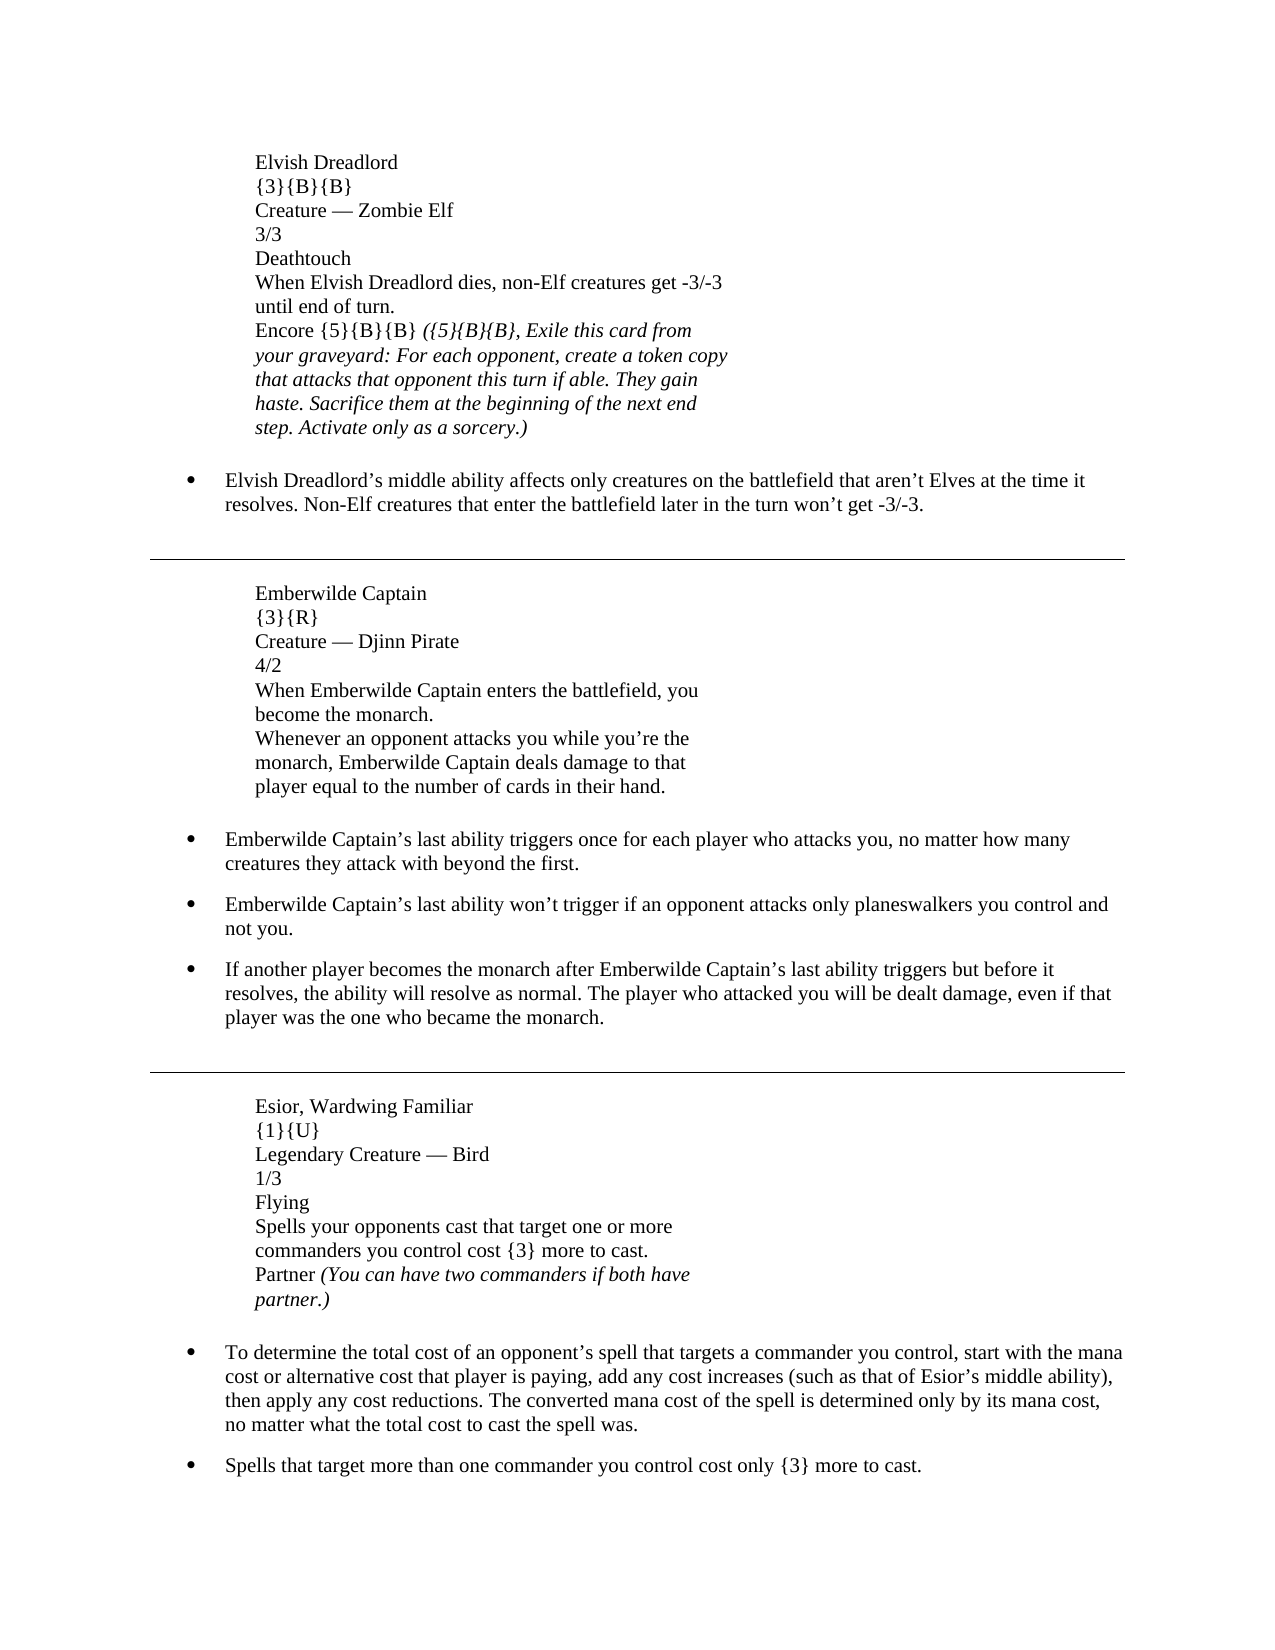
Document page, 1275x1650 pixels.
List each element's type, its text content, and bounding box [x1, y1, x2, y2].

text Esior, Wardwing Familiar {1}{U} Legendary Creature — Bird 1/3 Flying Spells your opponents cast that target one or more commanders you control cost {3} more to cast. Partner (You can have two commanders if both have partner.) [255, 1094, 735, 1311]
list Emberwilde Captain’s last ability won’t trigger if an opponent attacks only planeswalkers you control and not you. [187, 892, 1125, 940]
text Spells that target more than one commander you control cost only {3} more to cast. [187, 1453, 1125, 1477]
list If another player becomes the monarch after Emberwilde Captain’s last ability triggers but before it resolves, the ability will resolve as normal. The player who attacked you will be dealt damage, even if that player was the one who became the monarch. [187, 957, 1125, 1029]
text Emberwilde Captain {3}{R} Creature — Djinn Pirate 4/2 When Emberwilde Captain enters the battlefield, you become the monarch. Whenever an opponent attacks you while you’re the monarch, Emberwilde Captain deals damage to that player equal to the number of cards in their hand. [255, 581, 735, 798]
text To determine the total cost of an opponent’s spell that targets a commander you control, start with the mana cost or alternative cost that player is paying, add any cost increases (such as that of Esior’s middle ability), then apply any cost reductions. The converted mana cost of the spell is determined only by its mana cost, no matter what the total cost to cast the spell was. [187, 1340, 1125, 1436]
list Emberwilde Captain’s last ability triggers once for each player who attacks you, no matter how many creatures they attack with beyond the first. [187, 827, 1125, 875]
list Elvish Dreadlord’s middle ability affects only creatures on the battlefield that aren’t Elves at the time it resolves. Non-Elf creatures that enter the battlefield later in the turn won’t get -3/-3. [187, 468, 1125, 516]
text Elvish Dreadlord {3}{B}{B} Creature — Zombie Elf 3/3 Deathtouch When Elvish Dreadlord dies, non-Elf creatures get -3/-3 until end of turn. Encore {5}{B}{B} ({5}{B}{B}, Exile this card from your graveyard: For each opponent, create a token copy that attacks that opponent this turn if able. They gain haste. Sacrifice them at the beginning of the next end step. Activate only as a sorcery.) [255, 150, 735, 439]
